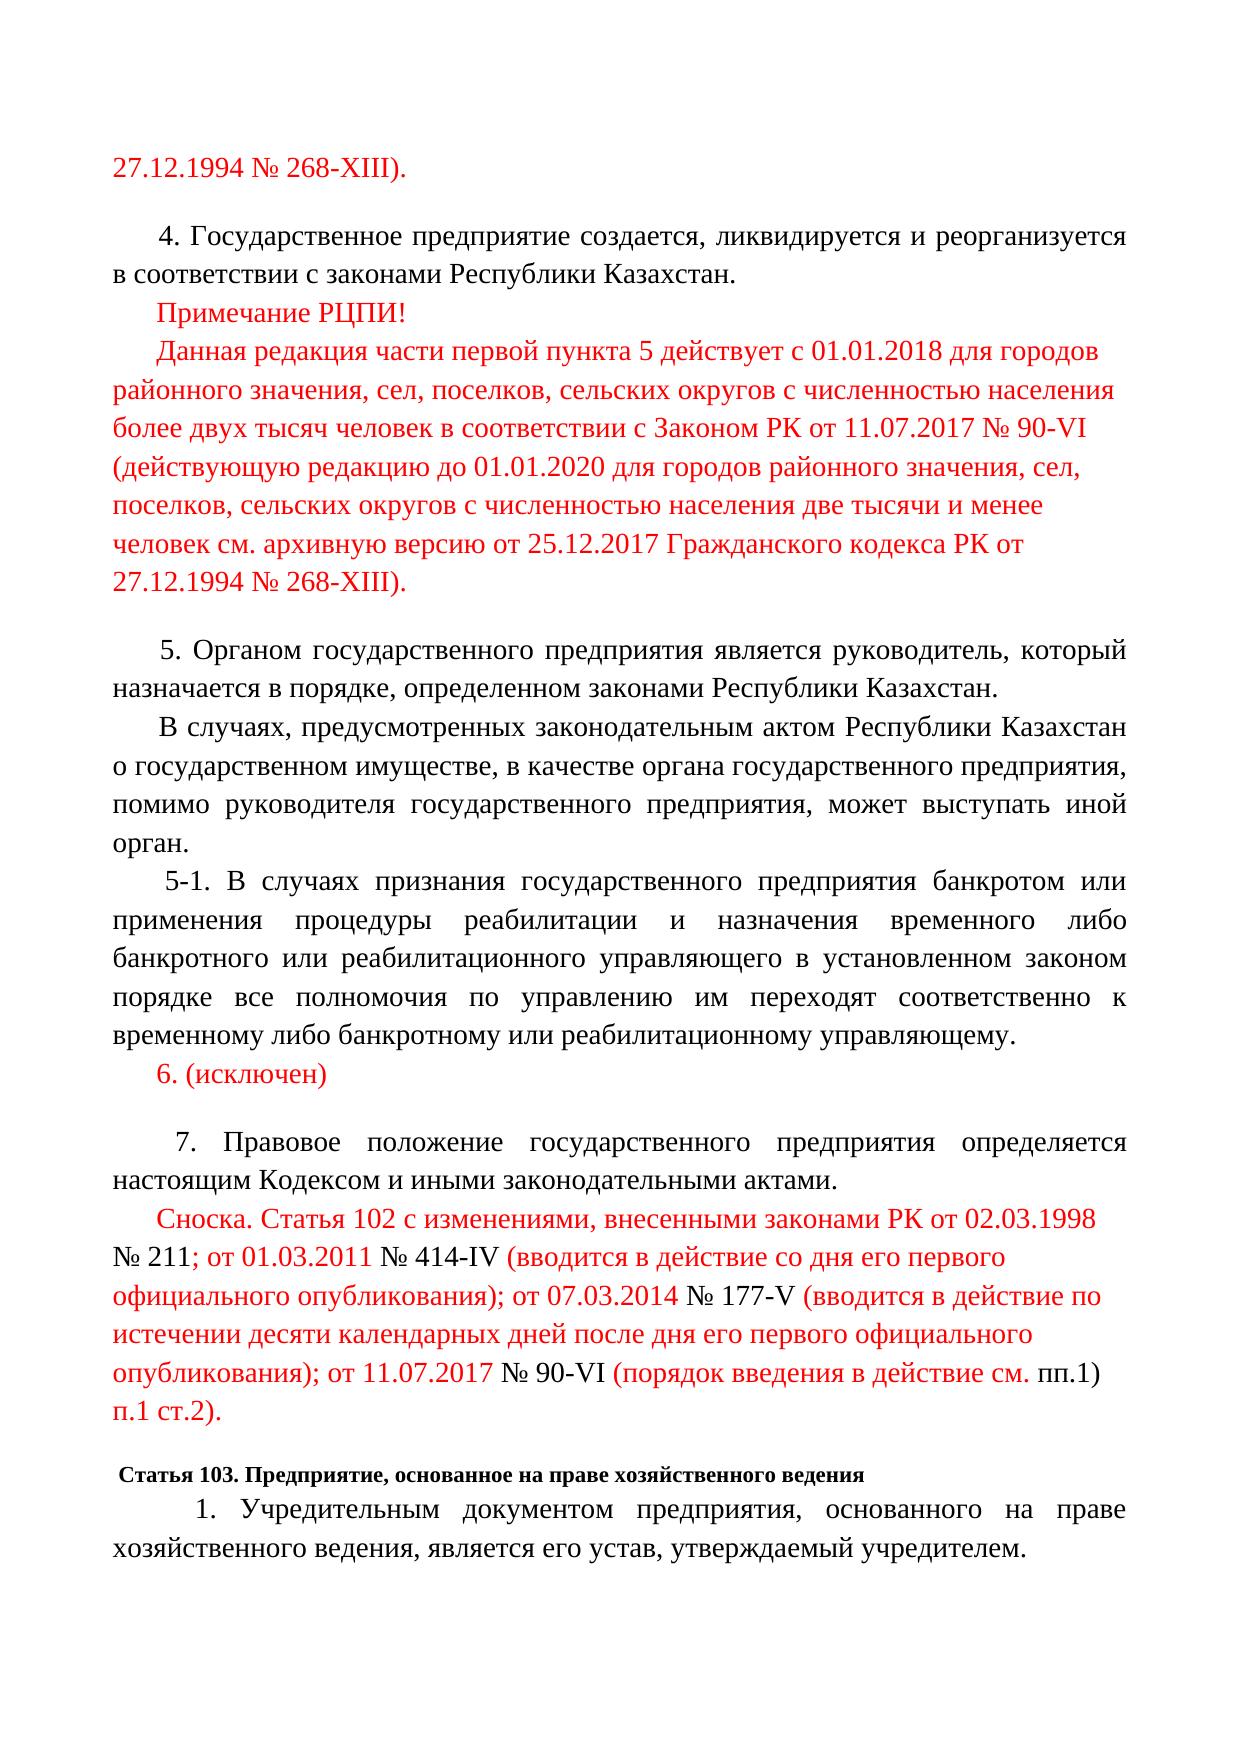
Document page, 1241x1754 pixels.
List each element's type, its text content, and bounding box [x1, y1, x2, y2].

text В случаях, предусмотренных законодательным актом Республики Казахстан о государственном имуществе, в качестве органа государственного предприятия, помимо руководителя государственного предприятия, может выступать иной орган. [112, 709, 1128, 858]
text 4. Государственное предприятие создается, ликвидируется и реорганизуется в соответствии с законами Республики Казахстан. [112, 218, 1128, 290]
text 1. Учредительным документом предприятия, основанного на праве хозяйственного ведения, является его устав, утверждаемый учредителем. [112, 1491, 1128, 1563]
text 7. Правовое положение государственного предприятия определяется настоящим Кодексом и иными законодательными актами. [112, 1124, 1128, 1196]
text 5. Органом государственного предприятия является руководитель, который назначается в порядке, определенном законами Республики Казахстан. [112, 632, 1128, 704]
text 5-1. В случаях признания государственного предприятия банкротом или применения процедуры реабилитации и назначения временного либо банкротного или реабилитационного управляющего в установленном законом порядке все полномочия по управлению им переходят соответственно к временному либо банкротному или реабилитационному управляющему. [112, 863, 1128, 1051]
text Сноска. Статья 102 с изменениями, внесенными законами РК от 02.03.1998 № 211; от 01.03.2011 № 414-IV (вводится в действие со дня его первого официального опубликования); от 07.03.2014 № 177-V (вводится в действие по истечении десяти календарных дней после дня его первого официального опубликования); от 11.07.2017 № 90-VI (порядок введения в действие см. пп.1) п.1 ст.2). [112, 1201, 1128, 1457]
text Примечание РЦПИ! Данная редакция части первой пункта 5 действует с 01.01.2018 для городов районного значения, сел, поселков, сельских округов с численностью населения более двух тысяч человек в соответствии с Законом РК от 11.07.2017 № 90-VI (действующую редакцию до 01.01.2020 для городов районного значения, сел, поселков, сельских округов с численностью населения две тысячи и менее человек см. архивную версию от 25.12.2017 Гражданского кодекса РК от 27.12.1994 № 268-XIII). [112, 295, 1128, 628]
text Статья 103. Предприятие, основанное на праве хозяйственного ведения [112, 1461, 1128, 1487]
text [112, 150, 1128, 214]
text 6. (исключен) [112, 1056, 1128, 1120]
